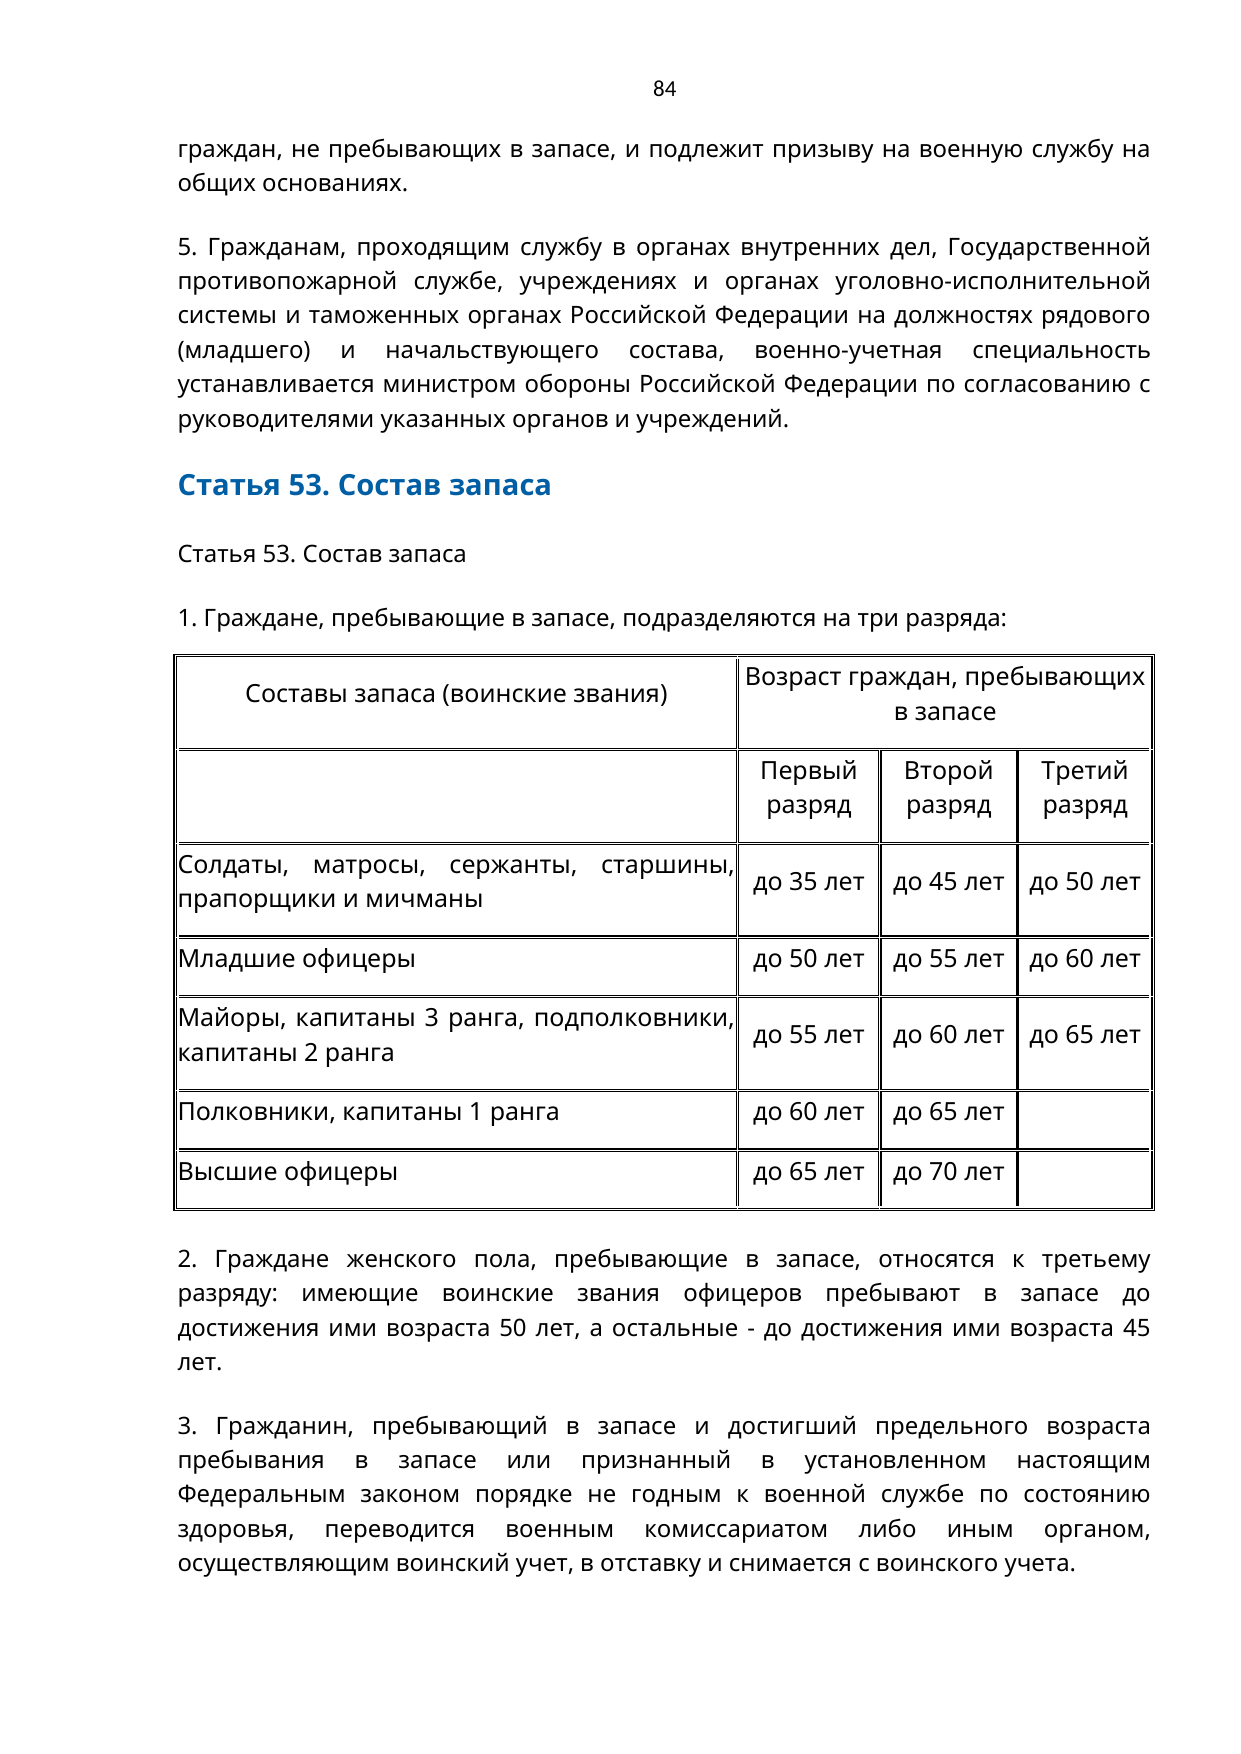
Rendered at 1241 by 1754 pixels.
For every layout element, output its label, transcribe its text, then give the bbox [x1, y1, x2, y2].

table_cell до 60 лет [882, 998, 1016, 1089]
table_cell [1017, 1089, 1153, 1148]
table_cell до 70 лет [880, 1152, 1017, 1208]
table_cell до 65 лет [1017, 995, 1153, 1089]
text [177, 130, 1152, 198]
table_cell Первый разряд [739, 751, 878, 841]
table_cell Третий разряд [1017, 748, 1153, 841]
table_cell до 50 лет [739, 939, 878, 995]
text 3. Гражданин, пребывающий в запасе и достигший предельного возраста пребывания в запасе или признанный в установленном настоящим Федеральным законом порядке не годным к военной службе по состоянию здоровья, переводится военным комиссариатом либо иным органом, осуществляющим воинский учет, в отставку и снимается с воинского учета. [177, 1407, 1152, 1578]
text Статья 53. Состав запаса [177, 463, 1152, 504]
table_cell до 50 лет [1019, 841, 1152, 935]
table_cell Майоры, капитаны 3 ранга, подполковники, капитаны 2 ранга [175, 995, 737, 1089]
table_cell Высшие офицеры [177, 1148, 737, 1208]
text Статья 53. Состав запаса [177, 535, 1152, 569]
table_cell до 60 лет [739, 1092, 878, 1148]
text 1. Граждане, пребывающие в запасе, подразделяются на три разряда: [177, 598, 1152, 633]
table_header Возраст граждан, пребывающих в запасе [738, 657, 1151, 748]
table_cell до 65 лет [738, 1148, 880, 1208]
table_cell Младшие офицеры [177, 935, 736, 995]
table_cell Полковники, капитаны 1 ранга [175, 1089, 737, 1148]
text 5. Гражданам, проходящим службу в органах внутренних дел, Государственной противопожарной службе, учреждениях и органах уголовно-исполнительной системы и таможенных органах Российской Федерации на должностях рядового (младшего) и начальствующего состава, военно-учетная специальность устанавливается министром обороны Российской Федерации по согласованию с руководителями указанных органов и учреждений. [177, 228, 1152, 434]
table_cell [1017, 1148, 1152, 1208]
table_cell до 65 лет [882, 1092, 1016, 1148]
table_cell до 55 лет [882, 939, 1016, 995]
table_cell Второй разряд [882, 751, 1016, 841]
table_cell до 55 лет [739, 998, 878, 1089]
text 2. Граждане женского пола, пребывающие в запасе, относятся к третьему разряду: имеющие воинские звания офицеров пребывают в запасе до достижения ими возраста 50 лет, а остальные - до достижения ими возраста 45 лет. [177, 1240, 1152, 1377]
table_cell Солдаты, матросы, сержанты, старшины, прапорщики и мичманы [177, 841, 736, 935]
table_cell до 60 лет [1019, 935, 1152, 995]
table_cell до 35 лет [739, 845, 878, 935]
table_cell [175, 748, 737, 841]
table_header Составы запаса (воинские звания) [177, 657, 737, 748]
table_cell до 45 лет [882, 845, 1016, 935]
